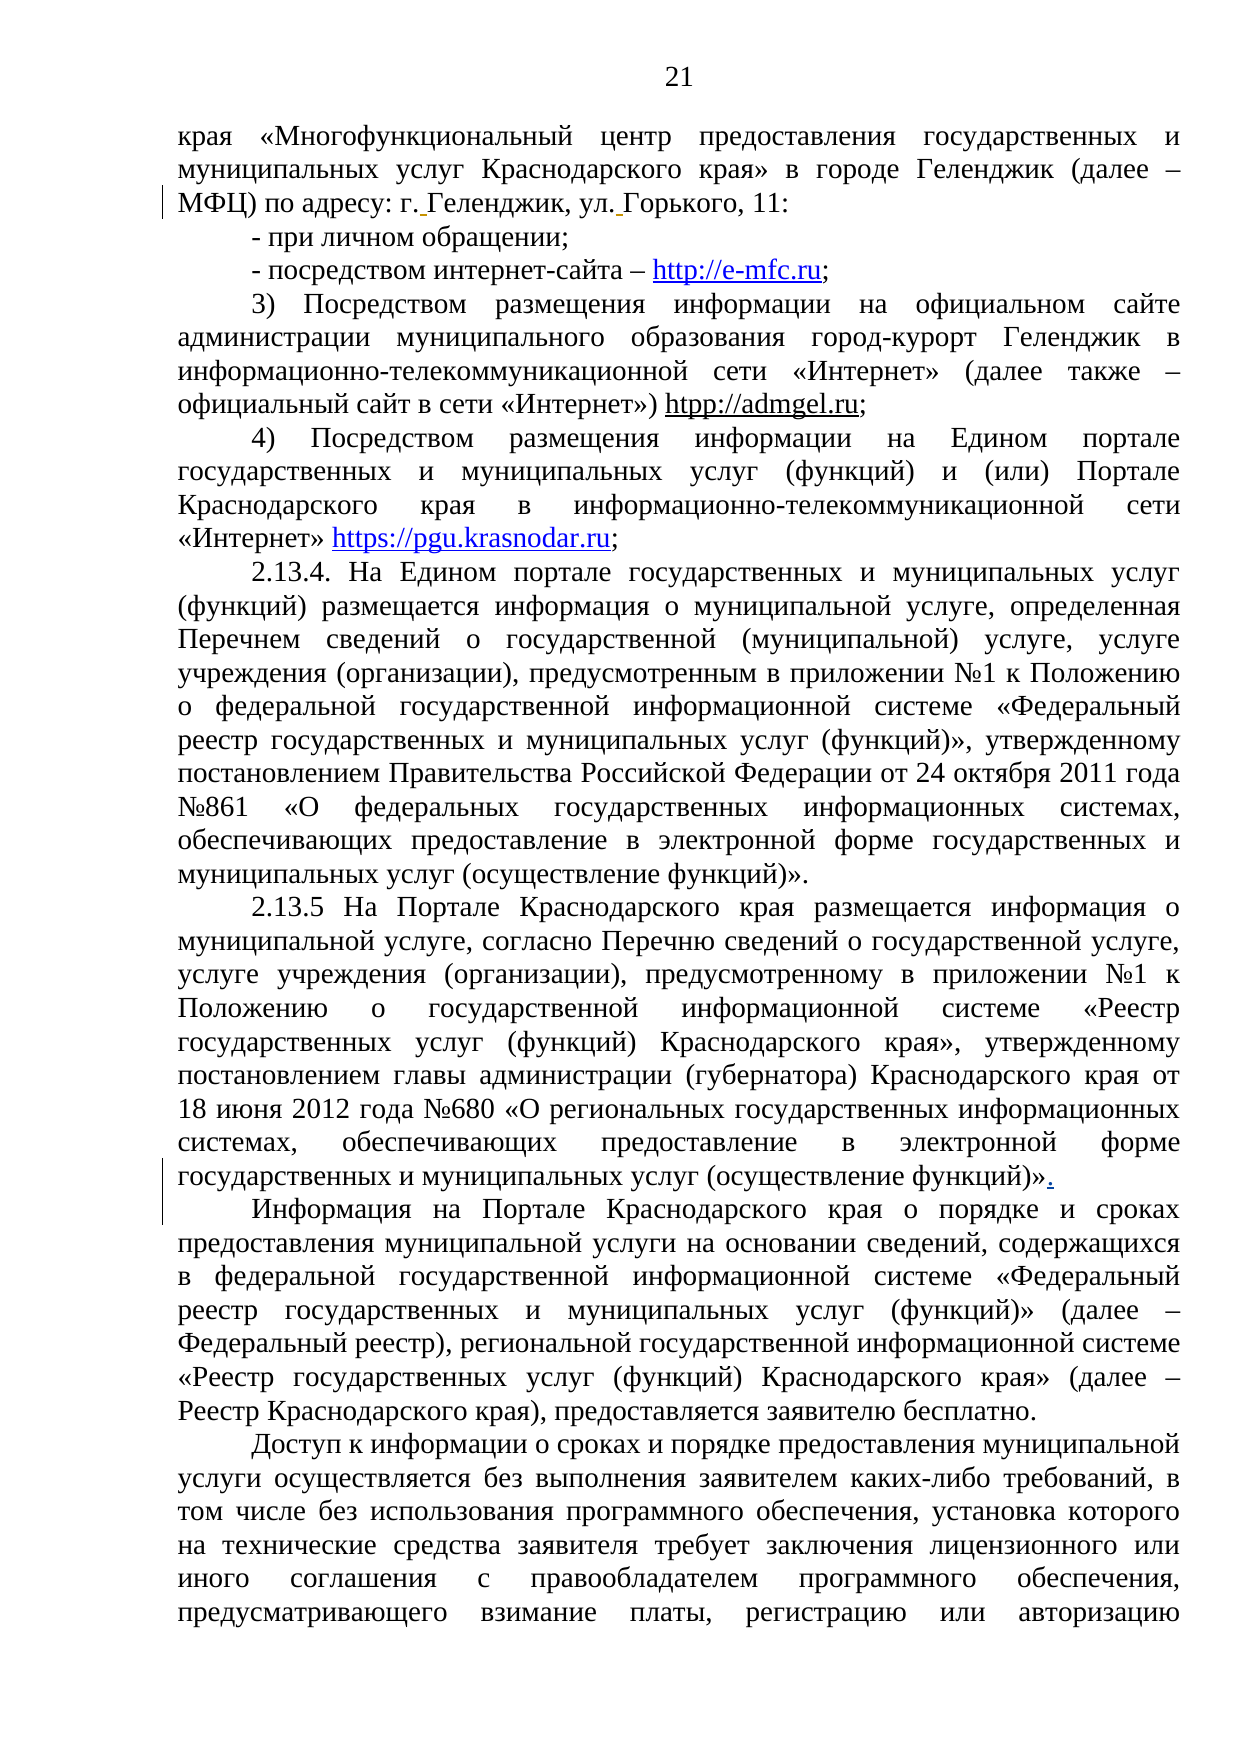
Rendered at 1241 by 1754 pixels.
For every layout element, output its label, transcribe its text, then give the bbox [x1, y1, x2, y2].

text - посредством интернет-сайта – http://e-mfc.ru; [177, 252, 1181, 286]
text Информация на Портале Краснодарского края о порядке и сроках предоставления муниципальной услуги на основании сведений, содержащихся в федеральной государственной информационной системе «Федеральный реестр государственных и муниципальных услуг (функций)» (далее – Федеральный реестр), региональной государственной информационной системе «Реестр государственных услуг (функций) Краснодарского края» (далее – Реестр Краснодарского края), предоставляется заявителю бесплатно. [177, 1191, 1181, 1426]
text 2.13.4. На Едином портале государственных и муниципальных услуг (функций) размещается информация о муниципальной услуге, определенная Перечнем сведений о государственной (муниципальной) услуге, услуге учреждения (организации), предусмотренным в приложении №1 к Положению о федеральной государственной информационной системе «Федеральный реестр государственных и муниципальных услуг (функций)», утвержденному постановлением Правительства Российской Федерации от 24 октября 2011 года №861 «О федеральных государственных информационных системах, обеспечивающих предоставление в электронной форме государственных и муниципальных услуг (осуществление функций)». [177, 554, 1181, 889]
text 3) Посредством размещения информации на официальном сайте администрации муниципального образования город-курорт Геленджик в информационно-телекоммуникационной сети «Интернет» (далее также – официальный сайт в сети «Интернет») htpp://admgel.ru; [177, 286, 1181, 420]
text 4) Посредством размещения информации на Едином портале государственных и муниципальных услуг (функций) и (или) Портале Краснодарского края в информационно-телекоммуникационной сети «Интернет» https://pgu.krasnodar.ru; [177, 420, 1181, 554]
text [177, 118, 1181, 219]
text - при личном обращении; [177, 219, 1181, 252]
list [177, 1426, 1181, 1627]
list 2.13.5 На Портале Краснодарского края размещается информация о муниципальной услуге, согласно Перечню сведений о государственной услуге, услуге учреждения (организации), предусмотренному в приложении №1 к Положению о государственной информационной системе «Реестр государственных услуг (функций) Краснодарского края», утвержденному постановлением главы администрации (губернатора) Краснодарского края от 18 июня 2012 года №680 «О региональных государственных информационных системах, обеспечивающих предоставление в электронной форме государственных и муниципальных услуг (осуществление функций)» [177, 889, 1181, 1191]
